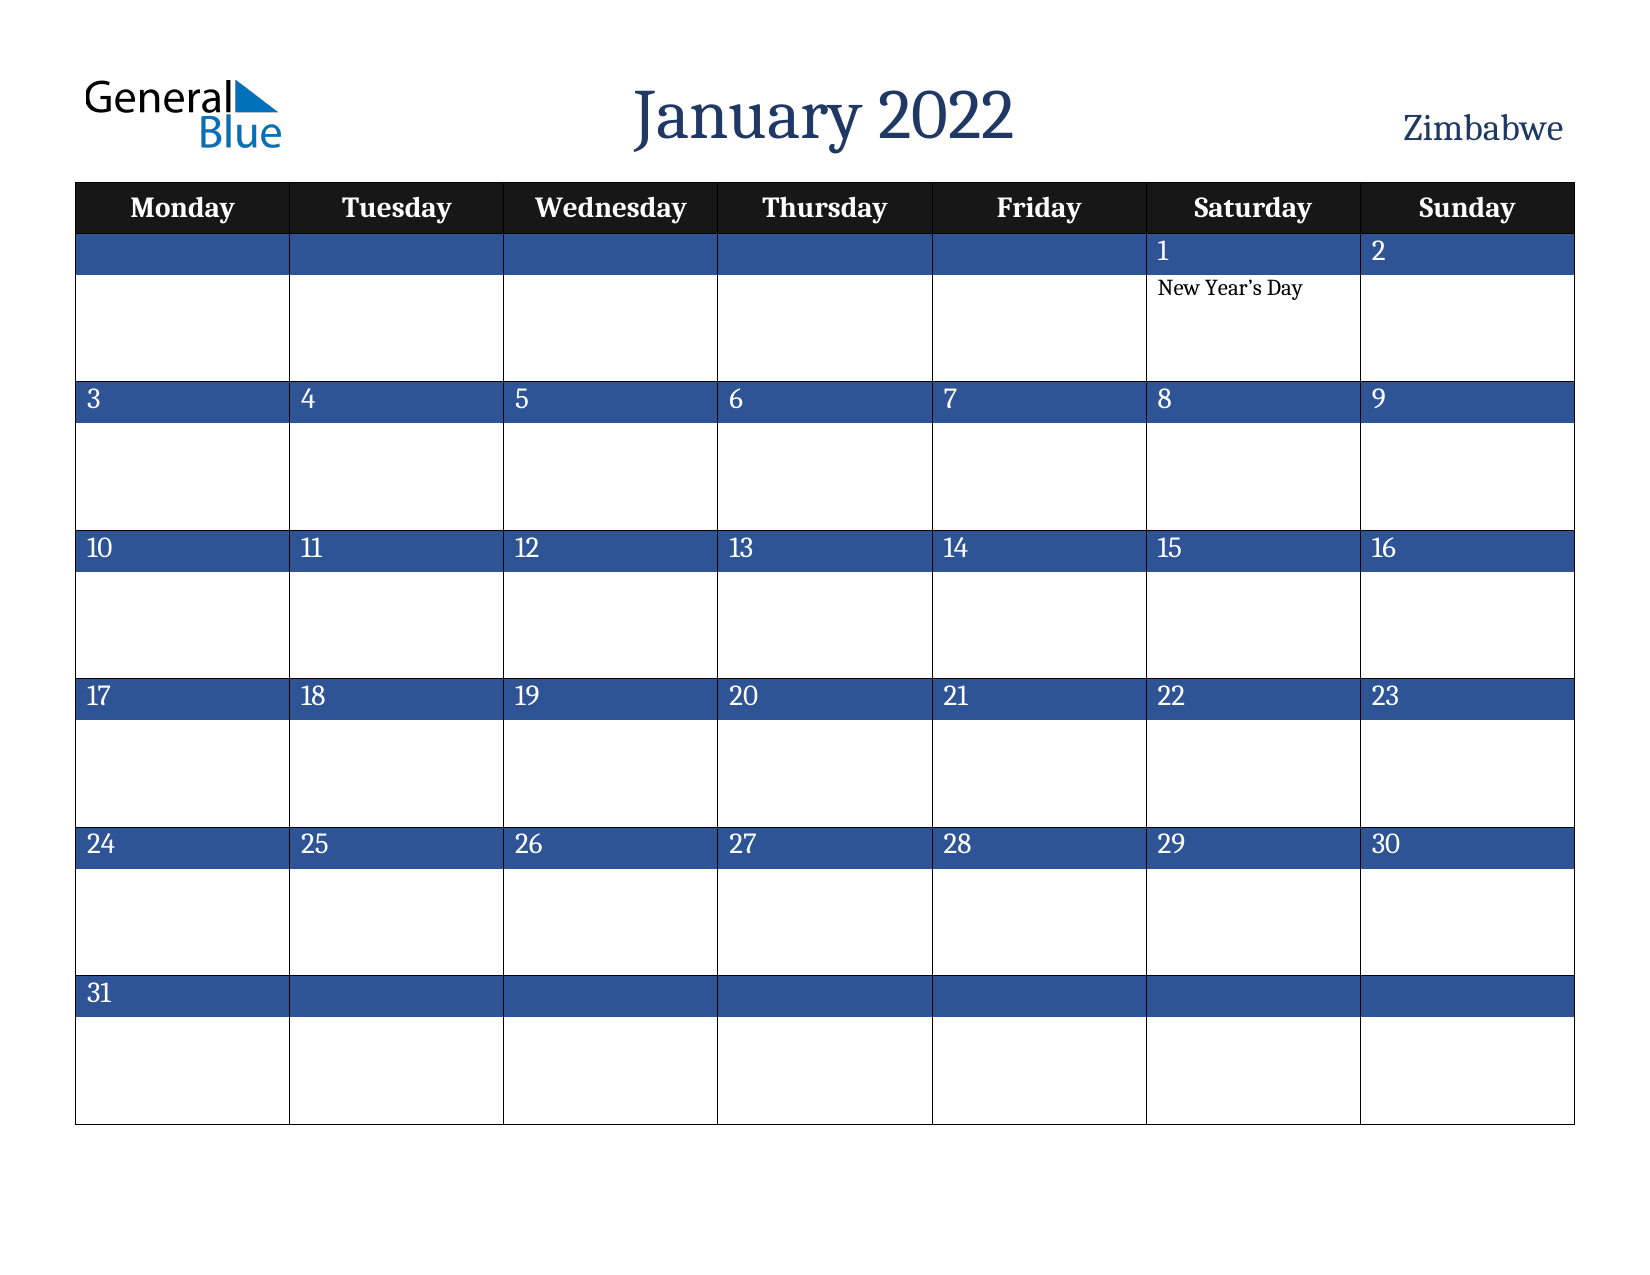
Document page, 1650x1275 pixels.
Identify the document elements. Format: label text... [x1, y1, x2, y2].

table_cell 12 [504, 531, 717, 572]
table_cell [1361, 976, 1574, 1017]
table_cell 9 [1361, 382, 1574, 423]
table_cell 24 [76, 828, 289, 869]
table_cell 27 [718, 828, 932, 869]
table_cell [933, 869, 1146, 975]
table_cell [933, 275, 1146, 381]
table_cell [718, 1017, 932, 1123]
table_cell [290, 720, 503, 827]
table_cell [290, 976, 503, 1017]
table_cell 21 [933, 679, 1146, 720]
table_cell 1 [1147, 234, 1360, 275]
table_cell [76, 275, 289, 381]
table_cell 5 [504, 382, 717, 423]
table_cell [718, 720, 932, 827]
table_cell [504, 976, 717, 1017]
table_cell Monday [76, 183, 289, 233]
table_cell Friday [933, 183, 1146, 233]
table_cell [504, 275, 717, 381]
table_cell 16 [1361, 531, 1574, 572]
table_cell 15 [1147, 531, 1360, 572]
table_cell [718, 423, 932, 530]
table_cell [1147, 1017, 1360, 1123]
table_cell [290, 423, 503, 530]
table_cell [933, 234, 1146, 275]
table_cell 6 [718, 382, 932, 423]
table_cell 11 [290, 531, 503, 572]
table_cell 22 [1147, 679, 1360, 720]
table_cell [504, 234, 717, 275]
table_cell 31 [76, 976, 289, 1017]
table_cell New Year’s Day [1147, 275, 1360, 381]
table_cell [76, 869, 289, 975]
table_cell 4 [290, 382, 503, 423]
table_cell 14 [933, 531, 1146, 572]
table_cell [504, 1017, 717, 1123]
table_cell [1361, 423, 1574, 530]
table_cell [718, 234, 932, 275]
table_cell 26 [504, 828, 717, 869]
table_cell [1361, 275, 1574, 381]
table_cell [76, 720, 289, 827]
table_cell [76, 1017, 289, 1123]
table_cell 8 [1147, 382, 1360, 423]
table_cell [290, 275, 503, 381]
table_cell [504, 572, 717, 678]
table_cell 30 [1361, 828, 1574, 869]
table_cell 23 [1361, 679, 1574, 720]
table_cell [1361, 720, 1574, 827]
table_cell [933, 720, 1146, 827]
table_cell Saturday [1147, 183, 1360, 233]
table_cell Tuesday [290, 183, 503, 233]
table_cell [718, 976, 932, 1017]
table_cell [1147, 869, 1360, 975]
table_cell 10 [76, 531, 289, 572]
table_cell [718, 275, 932, 381]
table_cell 19 [504, 679, 717, 720]
table_cell [933, 572, 1146, 678]
table_cell Wednesday [504, 183, 717, 233]
table_cell [504, 423, 717, 530]
table_cell [718, 572, 932, 678]
table_cell 18 [290, 679, 503, 720]
table_cell [1147, 976, 1360, 1017]
table_cell [933, 1017, 1146, 1123]
table_header January 2022 [504, 75, 1146, 182]
table_cell [1147, 423, 1360, 530]
table_cell 20 [718, 679, 932, 720]
table_cell [290, 869, 503, 975]
table_cell 2 [1361, 234, 1574, 275]
table_cell [933, 423, 1146, 530]
table_cell [718, 869, 932, 975]
table_cell [290, 234, 503, 275]
table_cell 17 [76, 679, 289, 720]
table_cell [504, 869, 717, 975]
table_cell [504, 720, 717, 827]
table_cell [76, 423, 289, 530]
table_cell Sunday [1361, 183, 1574, 233]
table_header [76, 75, 503, 182]
table_cell [933, 976, 1146, 1017]
table_cell [1147, 720, 1360, 827]
table_cell 28 [933, 828, 1146, 869]
picture [86, 80, 281, 148]
table_cell [76, 234, 289, 275]
table_header Zimbabwe [1146, 75, 1574, 182]
table_cell Thursday [718, 183, 932, 233]
table_cell [1361, 572, 1574, 678]
table_cell [1361, 1017, 1574, 1123]
table_cell [76, 572, 289, 678]
table_cell [1361, 869, 1574, 975]
table_cell 29 [1147, 828, 1360, 869]
table_cell 3 [76, 382, 289, 423]
table_cell 7 [933, 382, 1146, 423]
table_cell [290, 1017, 503, 1123]
table_cell 25 [290, 828, 503, 869]
table_cell 13 [718, 531, 932, 572]
table_cell [1147, 572, 1360, 678]
table_cell [290, 572, 503, 678]
